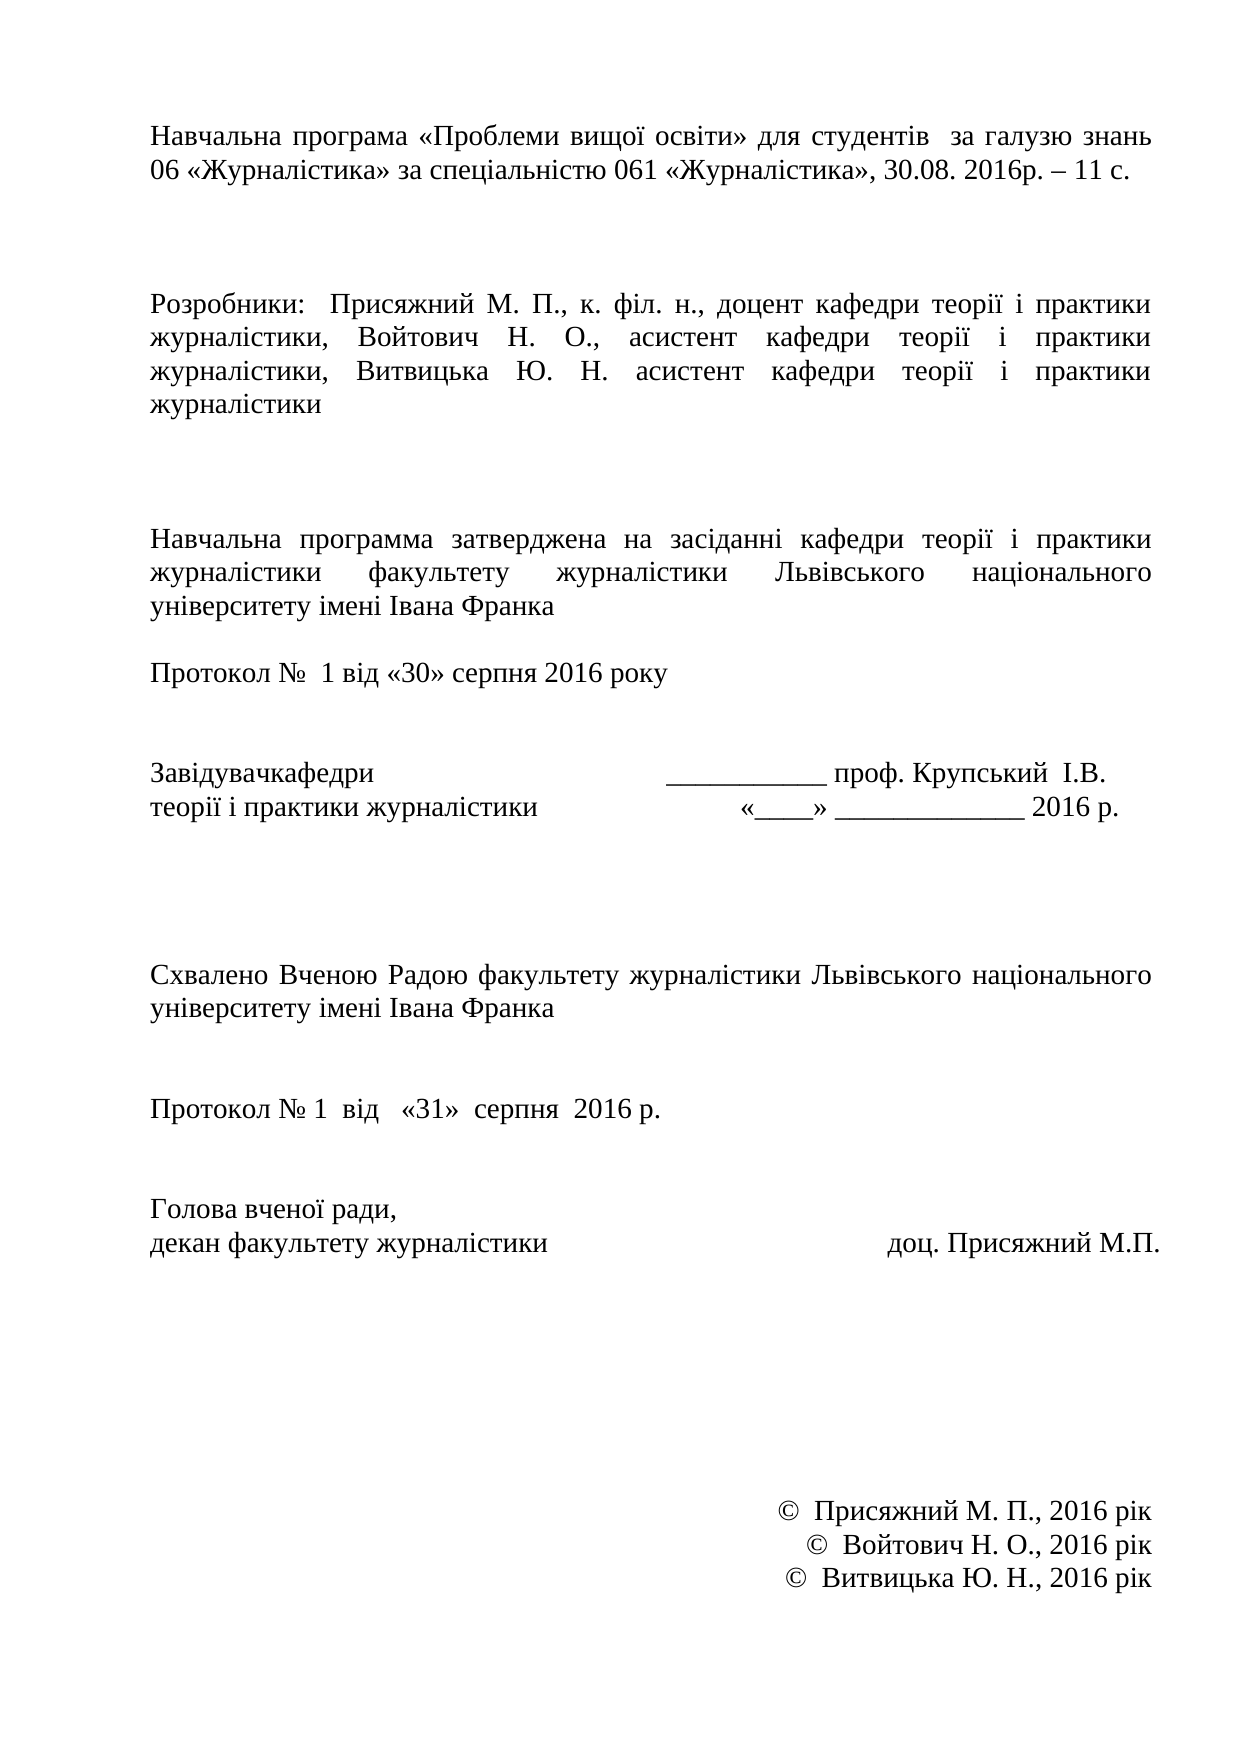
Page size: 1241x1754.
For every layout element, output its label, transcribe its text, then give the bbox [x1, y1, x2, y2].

text Завідувачкафедри ___________ проф. Крупський І.В. [150, 756, 1152, 789]
text Навчальна програма «Проблеми вищої освіти» для студентів за галузю знань 06 «Журналістика» за спеціальністю 061 «Журналістика», 30.08. 2016р. – 11 с. [150, 118, 1152, 185]
text Навчальна программа затверджена на засіданні кафедри теорії і практики журналістики факультету журналістики Львівського національного університету імені Івана Франка [150, 521, 1152, 621]
text Протокол № 1 від «31» серпня 2016 р. [150, 1091, 1152, 1124]
text декан факультету журналістики доц. Присяжний М.П. [150, 1225, 1232, 1259]
text © Витвицька Ю. Н., 2016 рік [150, 1561, 1152, 1594]
text Протокол № 1 від «30» серпня 2016 року [150, 655, 1152, 688]
text © Присяжний М. П., 2016 рік [150, 1493, 1152, 1527]
text © Войтович Н. О., 2016 рік [150, 1527, 1152, 1561]
text теорії і практики журналістики «____» _____________ 2016 р. [150, 789, 1152, 823]
text Голова вченої ради, [150, 1192, 1232, 1225]
text Розробники: Присяжний М. П., к. філ. н., доцент кафедри теорії і практики журналістики, Войтович Н. О., асистент кафедри теорії і практики журналістики, Витвицька Ю. Н. асистент кафедри теорії і практики журналістики [150, 286, 1152, 420]
text Схвалено Вченою Радою факультету журналістики Львівського національного університету імені Івана Франка [150, 957, 1152, 1024]
